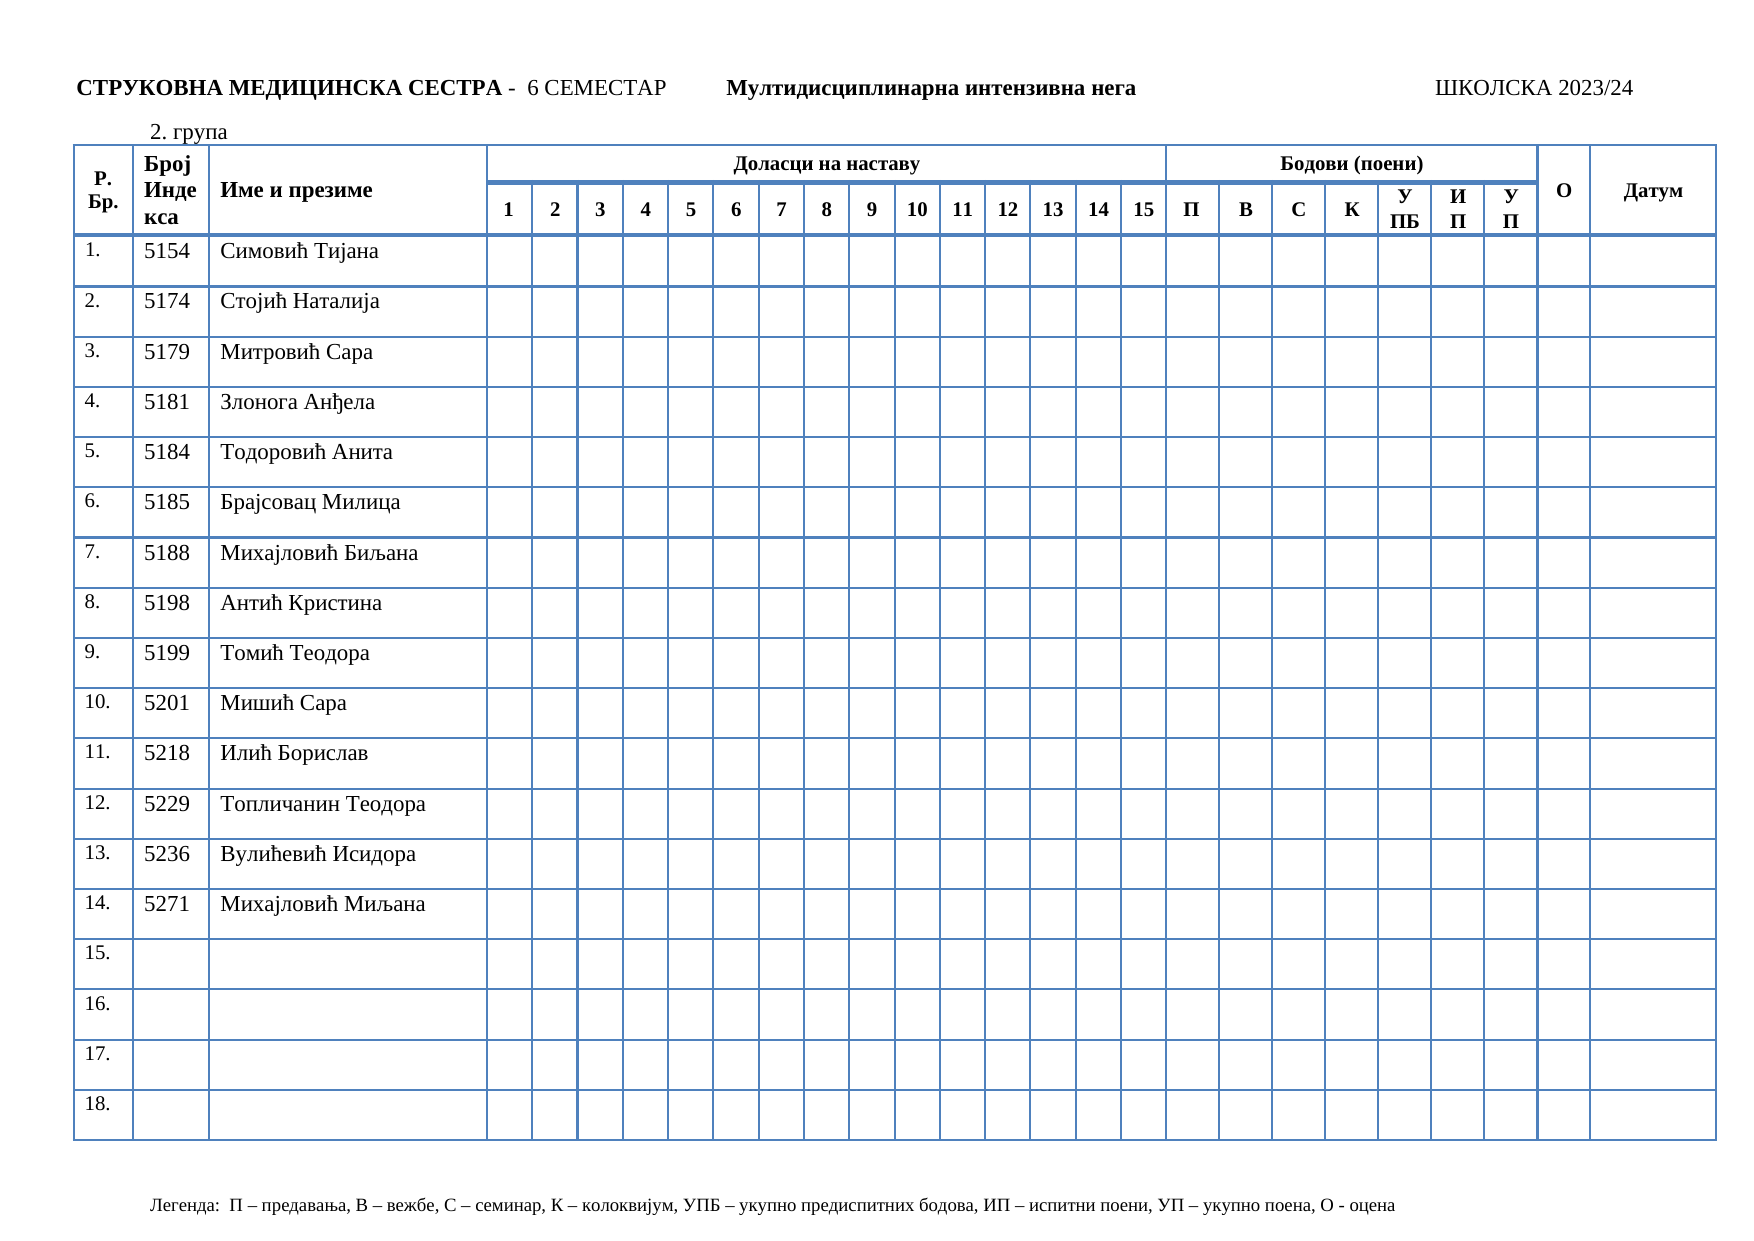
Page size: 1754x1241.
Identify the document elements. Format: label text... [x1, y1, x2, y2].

table_cell [134, 1091, 208, 1139]
table_cell [941, 940, 984, 988]
table_cell [760, 288, 803, 336]
table_cell [1432, 790, 1483, 838]
table_cell [1220, 790, 1271, 838]
table_cell [1432, 288, 1483, 336]
table_cell [1122, 990, 1165, 1038]
table_cell Михајловић Миљана [210, 890, 486, 938]
table_header Доласци на наставу [488, 146, 1165, 180]
table_cell [1122, 1091, 1165, 1139]
table_cell УПБ [1379, 185, 1430, 233]
table_cell [1432, 890, 1483, 938]
table_cell [533, 1091, 576, 1139]
table_cell [1591, 840, 1715, 888]
table_cell [1167, 739, 1218, 787]
table_cell [1220, 539, 1271, 587]
table_cell 7 [760, 185, 803, 233]
table_cell [669, 689, 712, 737]
table_cell [669, 438, 712, 486]
table_cell [805, 1041, 848, 1089]
table_cell [850, 990, 894, 1038]
table_cell [896, 388, 939, 436]
table_cell [488, 739, 531, 787]
table_cell [1539, 539, 1589, 587]
table_cell [533, 890, 576, 938]
table_header Име и презиме [210, 146, 486, 233]
table_cell 5271 [134, 890, 208, 938]
table_cell [624, 790, 667, 838]
table_cell [1273, 1091, 1324, 1139]
table_cell [1591, 1091, 1715, 1139]
table_cell [1326, 539, 1377, 587]
table_cell [1326, 940, 1377, 988]
table_cell [1591, 237, 1715, 285]
table_cell [1167, 1091, 1218, 1139]
table_cell [1031, 990, 1075, 1038]
table_cell [760, 1091, 803, 1139]
table_cell [1326, 338, 1377, 386]
table_cell [488, 1041, 531, 1089]
table_cell [1220, 990, 1271, 1038]
table_cell [896, 1041, 939, 1089]
table_cell [1485, 539, 1536, 587]
table_cell Симовић Тијана [210, 237, 486, 285]
table_cell [75, 1091, 132, 1139]
table_cell [896, 639, 939, 687]
table_cell [805, 488, 848, 536]
table_cell [1273, 438, 1324, 486]
table_cell 8 [805, 185, 848, 233]
table_cell [760, 388, 803, 436]
table_cell [1031, 589, 1075, 637]
table_cell [533, 589, 576, 637]
table_cell [1326, 237, 1377, 285]
table_cell [941, 1091, 984, 1139]
table_cell [533, 790, 576, 838]
table_cell [1167, 840, 1218, 888]
text 2. група [150, 118, 1604, 144]
table_cell [1220, 689, 1271, 737]
table_cell [669, 990, 712, 1038]
table_cell [760, 438, 803, 486]
table_cell [850, 689, 894, 737]
table_cell [1220, 438, 1271, 486]
table_cell [896, 589, 939, 637]
table_cell [1591, 790, 1715, 838]
table_cell [624, 488, 667, 536]
table_cell [1379, 1041, 1430, 1089]
table_cell [1432, 589, 1483, 637]
table_cell [75, 388, 132, 436]
table_cell [1485, 890, 1536, 938]
table_cell [1122, 438, 1165, 486]
table_cell [624, 639, 667, 687]
table_cell [941, 388, 984, 436]
table_cell [488, 639, 531, 687]
table_cell ИП [1432, 185, 1483, 233]
table_cell [533, 739, 576, 787]
table_cell [1485, 438, 1536, 486]
table_cell [850, 388, 894, 436]
table_cell [624, 539, 667, 587]
table_cell [1220, 940, 1271, 988]
table_cell [75, 288, 132, 336]
table_cell [1031, 790, 1075, 838]
table_cell [1167, 689, 1218, 737]
table_cell [1432, 1091, 1483, 1139]
table_cell [850, 338, 894, 386]
table_cell [1432, 237, 1483, 285]
table_cell [488, 940, 531, 988]
table_cell [805, 790, 848, 838]
table_cell [1591, 940, 1715, 988]
table_cell [1220, 388, 1271, 436]
table_cell [1122, 689, 1165, 737]
table_cell [1122, 639, 1165, 687]
table_cell [1379, 589, 1430, 637]
table_cell [1379, 790, 1430, 838]
table_cell [579, 890, 622, 938]
table_cell [1485, 589, 1536, 637]
table_cell [1031, 1041, 1075, 1089]
table_cell [75, 940, 132, 988]
table_cell [669, 288, 712, 336]
table_cell [624, 388, 667, 436]
table_cell [1077, 338, 1120, 386]
table_cell 10 [896, 185, 939, 233]
table_cell [1326, 589, 1377, 637]
table_cell [75, 539, 132, 587]
table_cell [624, 1091, 667, 1139]
table_cell [533, 488, 576, 536]
table_cell [805, 639, 848, 687]
table_cell [669, 639, 712, 687]
table_cell [1122, 237, 1165, 285]
table_cell [714, 539, 758, 587]
table_cell [760, 338, 803, 386]
table_cell 3 [579, 185, 622, 233]
table_cell 5184 [134, 438, 208, 486]
table_cell [1326, 388, 1377, 436]
table_cell [579, 438, 622, 486]
table_cell [986, 288, 1029, 336]
table_cell [1591, 438, 1715, 486]
table_cell [1273, 237, 1324, 285]
table_cell [533, 990, 576, 1038]
table_cell [1485, 840, 1536, 888]
table_cell [1432, 388, 1483, 436]
table_cell [1432, 840, 1483, 888]
table_cell [850, 237, 894, 285]
table_cell [1485, 639, 1536, 687]
table_cell [669, 739, 712, 787]
table_cell [986, 739, 1029, 787]
table_cell [75, 438, 132, 486]
table_cell [1485, 689, 1536, 737]
table_cell [805, 1091, 848, 1139]
table_cell [1273, 639, 1324, 687]
table_cell [1379, 689, 1430, 737]
table_cell [714, 237, 758, 285]
table_cell [760, 488, 803, 536]
table_cell [1379, 990, 1430, 1038]
table_cell [805, 990, 848, 1038]
table_cell [134, 990, 208, 1038]
table_cell [986, 990, 1029, 1038]
table_cell С [1273, 185, 1324, 233]
table_cell [1077, 790, 1120, 838]
table_cell [896, 940, 939, 988]
table_cell [1326, 689, 1377, 737]
table_cell 5201 [134, 689, 208, 737]
table_cell [75, 990, 132, 1038]
table_cell [669, 237, 712, 285]
table_cell [896, 438, 939, 486]
table_cell [488, 1091, 531, 1139]
table_cell [1273, 1041, 1324, 1089]
table_cell [896, 790, 939, 838]
table_cell [1031, 1091, 1075, 1139]
table_cell [533, 840, 576, 888]
table_cell [1485, 1091, 1536, 1139]
table_cell [1167, 438, 1218, 486]
table_cell [1167, 488, 1218, 536]
table_cell К [1326, 185, 1377, 233]
table_cell [714, 288, 758, 336]
table_cell [1379, 739, 1430, 787]
table_cell [986, 1041, 1029, 1089]
table_cell [75, 790, 132, 838]
table_cell 5154 [134, 237, 208, 285]
table_cell [1539, 388, 1589, 436]
table_cell [760, 940, 803, 988]
table_cell [986, 438, 1029, 486]
table_cell [210, 940, 486, 988]
table_cell [714, 890, 758, 938]
table_cell [896, 890, 939, 938]
table_cell [896, 288, 939, 336]
table_cell [210, 1091, 486, 1139]
table_cell [1031, 539, 1075, 587]
table_header Бодови (поени) [1167, 146, 1536, 180]
table_cell [850, 539, 894, 587]
table_cell [1591, 639, 1715, 687]
table_cell [1167, 790, 1218, 838]
table_cell Брајсовац Милица [210, 488, 486, 536]
table_cell [1379, 338, 1430, 386]
table_cell [1379, 488, 1430, 536]
table_cell [669, 940, 712, 988]
table_header Р. Бр. [75, 146, 132, 233]
table_cell [1591, 1041, 1715, 1089]
table_cell [579, 940, 622, 988]
table_cell [896, 1091, 939, 1139]
table_cell [1539, 790, 1589, 838]
table_cell [75, 840, 132, 888]
table_cell [1077, 890, 1120, 938]
table_cell [760, 1041, 803, 1089]
table_cell [1379, 940, 1430, 988]
table_cell [1273, 890, 1324, 938]
table_cell Михајловић Биљана [210, 539, 486, 587]
table_cell [533, 940, 576, 988]
table_cell [579, 689, 622, 737]
table_cell [941, 488, 984, 536]
table_cell [805, 840, 848, 888]
table_cell [624, 288, 667, 336]
table_cell [1167, 639, 1218, 687]
table_cell [669, 589, 712, 637]
table_cell [533, 539, 576, 587]
table_cell [1432, 539, 1483, 587]
table_cell [941, 539, 984, 587]
table_cell [1077, 589, 1120, 637]
table_cell [1122, 338, 1165, 386]
table_cell [669, 1041, 712, 1089]
table_cell [986, 539, 1029, 587]
table_cell [1539, 237, 1589, 285]
table_cell [1122, 739, 1165, 787]
table_cell [1031, 237, 1075, 285]
table_cell [896, 990, 939, 1038]
table_cell 5218 [134, 739, 208, 787]
table_cell [1539, 1041, 1589, 1089]
table_header Датум [1591, 146, 1715, 233]
table_cell [1273, 288, 1324, 336]
table_cell 15 [1122, 185, 1165, 233]
table_cell [1220, 288, 1271, 336]
table_cell [941, 689, 984, 737]
table_cell [850, 840, 894, 888]
table_cell [488, 990, 531, 1038]
table_cell [1122, 940, 1165, 988]
table_cell [1539, 639, 1589, 687]
table_cell [1326, 840, 1377, 888]
table_cell [579, 388, 622, 436]
table_cell [1167, 940, 1218, 988]
table_cell [1167, 237, 1218, 285]
table_cell [941, 288, 984, 336]
table_cell [805, 288, 848, 336]
table_cell [579, 589, 622, 637]
table_cell 9 [850, 185, 894, 233]
table_cell [624, 438, 667, 486]
table_cell [1167, 388, 1218, 436]
table_cell [624, 338, 667, 386]
table_cell [1539, 288, 1589, 336]
table_cell [488, 288, 531, 336]
table_cell [1077, 1041, 1120, 1089]
table_cell [75, 1041, 132, 1089]
table_cell [986, 790, 1029, 838]
table_cell [760, 237, 803, 285]
table_cell [579, 288, 622, 336]
table_cell [1379, 288, 1430, 336]
table_cell [1273, 790, 1324, 838]
table_cell [1167, 288, 1218, 336]
table_cell Илић Борислав [210, 739, 486, 787]
table_cell [1326, 639, 1377, 687]
table_cell [75, 890, 132, 938]
table_cell [896, 689, 939, 737]
table_cell [1031, 840, 1075, 888]
table_cell [850, 488, 894, 536]
table_cell [669, 338, 712, 386]
table_cell [1539, 488, 1589, 536]
table_cell [1273, 840, 1324, 888]
table_cell [1326, 890, 1377, 938]
table_cell [1273, 739, 1324, 787]
table_cell [210, 990, 486, 1038]
table_cell [850, 288, 894, 336]
table_cell [941, 840, 984, 888]
table_cell [1591, 388, 1715, 436]
table_cell [579, 739, 622, 787]
table_cell [1379, 438, 1430, 486]
table_cell [1220, 1091, 1271, 1139]
table_cell Тодоровић Анита [210, 438, 486, 486]
table_cell [1432, 488, 1483, 536]
table_cell [624, 237, 667, 285]
table_cell [986, 1091, 1029, 1139]
table_cell [1539, 890, 1589, 938]
table_cell [75, 338, 132, 386]
table_cell [1379, 388, 1430, 436]
table_cell [714, 689, 758, 737]
table_cell 2 [533, 185, 576, 233]
table_cell [1273, 488, 1324, 536]
table_cell [1167, 890, 1218, 938]
table_cell [760, 639, 803, 687]
table_cell 5198 [134, 589, 208, 637]
table_cell [75, 488, 132, 536]
table_cell [941, 739, 984, 787]
table_cell [714, 338, 758, 386]
table_cell [986, 388, 1029, 436]
table_cell [1220, 589, 1271, 637]
table_cell [1220, 338, 1271, 386]
table_cell [624, 589, 667, 637]
table_cell [805, 739, 848, 787]
table_cell [134, 940, 208, 988]
table_cell 5179 [134, 338, 208, 386]
table_cell [1539, 739, 1589, 787]
table_cell [850, 739, 894, 787]
table_cell [1031, 388, 1075, 436]
table_cell [1220, 237, 1271, 285]
table_cell [1432, 739, 1483, 787]
table_cell [805, 438, 848, 486]
table_cell [1432, 689, 1483, 737]
table_cell В [1220, 185, 1271, 233]
table_cell 14 [1077, 185, 1120, 233]
table_cell [1031, 338, 1075, 386]
table_cell [1379, 840, 1430, 888]
table_cell [1122, 790, 1165, 838]
table_cell [1122, 539, 1165, 587]
table_cell [850, 940, 894, 988]
table_cell [624, 990, 667, 1038]
table_cell [488, 790, 531, 838]
table_cell УП [1485, 185, 1536, 233]
table_cell [624, 890, 667, 938]
table_cell [1077, 990, 1120, 1038]
table_cell [1326, 739, 1377, 787]
table_cell [488, 840, 531, 888]
table_cell [1077, 539, 1120, 587]
table_cell [1379, 237, 1430, 285]
table_cell [488, 689, 531, 737]
table_cell 5188 [134, 539, 208, 587]
table_cell [941, 890, 984, 938]
table_cell [533, 237, 576, 285]
table_cell [1031, 940, 1075, 988]
table_cell [714, 790, 758, 838]
table_cell [1432, 1041, 1483, 1089]
table_cell [579, 639, 622, 687]
table_cell [1031, 288, 1075, 336]
table_cell [1167, 539, 1218, 587]
table_cell [1220, 739, 1271, 787]
table_cell [1539, 589, 1589, 637]
table_cell 5229 [134, 790, 208, 838]
table_cell [896, 739, 939, 787]
table_cell 6 [714, 185, 758, 233]
table_cell [896, 840, 939, 888]
table_cell [760, 790, 803, 838]
table_cell П [1167, 185, 1218, 233]
table_cell [1591, 338, 1715, 386]
table_cell 1 [488, 185, 531, 233]
table_cell [1326, 990, 1377, 1038]
table_cell [941, 338, 984, 386]
table_cell 12 [986, 185, 1029, 233]
table_cell [1485, 790, 1536, 838]
table_cell [1379, 539, 1430, 587]
table_cell [579, 1041, 622, 1089]
table_cell [986, 689, 1029, 737]
table_cell [986, 237, 1029, 285]
table_cell [488, 589, 531, 637]
table_cell [1591, 539, 1715, 587]
table_cell [1273, 589, 1324, 637]
table_cell [1539, 840, 1589, 888]
table_cell Злонога Анђела [210, 388, 486, 436]
table_cell [669, 488, 712, 536]
table_cell [986, 639, 1029, 687]
table_cell [1485, 388, 1536, 436]
table_cell [669, 1091, 712, 1139]
table_cell [941, 790, 984, 838]
table_cell [1432, 639, 1483, 687]
table_cell [1077, 639, 1120, 687]
table_cell [805, 237, 848, 285]
table_cell [669, 890, 712, 938]
table_cell Стојић Наталија [210, 288, 486, 336]
table_cell [533, 388, 576, 436]
table_cell [1077, 739, 1120, 787]
table_cell [760, 689, 803, 737]
table_cell [714, 739, 758, 787]
table_cell [1077, 488, 1120, 536]
table_cell [1167, 990, 1218, 1038]
table_cell [488, 890, 531, 938]
table_cell [1122, 1041, 1165, 1089]
table_cell [210, 1041, 486, 1089]
table_cell [1031, 689, 1075, 737]
table_cell [941, 438, 984, 486]
table_cell [624, 739, 667, 787]
table_cell [805, 539, 848, 587]
table_cell [714, 1041, 758, 1089]
table_cell [1591, 990, 1715, 1038]
table_cell [579, 790, 622, 838]
table_cell Вулићевић Исидора [210, 840, 486, 888]
table_cell [896, 539, 939, 587]
table_cell [1077, 237, 1120, 285]
table_cell [533, 288, 576, 336]
table_cell [760, 589, 803, 637]
table_cell [896, 338, 939, 386]
table_cell [896, 237, 939, 285]
table_cell [1591, 890, 1715, 938]
table_cell [1122, 890, 1165, 938]
table_cell [1273, 689, 1324, 737]
table_cell Митровић Сара [210, 338, 486, 386]
table_cell [75, 739, 132, 787]
table_cell [1326, 790, 1377, 838]
table_cell [488, 438, 531, 486]
table_cell [579, 539, 622, 587]
table_cell [714, 589, 758, 637]
table_cell [533, 639, 576, 687]
table_cell [75, 237, 132, 285]
table_cell [1591, 288, 1715, 336]
table_cell [805, 890, 848, 938]
table_cell [1273, 338, 1324, 386]
table_cell [488, 237, 531, 285]
table_cell [1539, 940, 1589, 988]
table_cell [986, 940, 1029, 988]
table_cell [714, 840, 758, 888]
table_cell [1326, 1041, 1377, 1089]
table_cell [1485, 739, 1536, 787]
table_cell [1432, 940, 1483, 988]
table_cell [1379, 890, 1430, 938]
table_cell [1167, 1041, 1218, 1089]
table_cell [1485, 288, 1536, 336]
table_cell [579, 488, 622, 536]
table_cell [579, 1091, 622, 1139]
table_cell [1273, 539, 1324, 587]
table_cell [1539, 990, 1589, 1038]
table_cell [805, 338, 848, 386]
table_cell [714, 438, 758, 486]
table_cell [579, 237, 622, 285]
table_header О [1539, 146, 1589, 233]
table_cell [1485, 990, 1536, 1038]
table_cell [941, 589, 984, 637]
table_cell [805, 940, 848, 988]
table_cell [1122, 288, 1165, 336]
table_cell [533, 1041, 576, 1089]
table_cell [1539, 1091, 1589, 1139]
table_cell [714, 940, 758, 988]
table_cell [1031, 739, 1075, 787]
table_cell [533, 438, 576, 486]
table_cell [1077, 288, 1120, 336]
table_cell [1591, 689, 1715, 737]
table_cell [714, 1091, 758, 1139]
table_cell [1077, 388, 1120, 436]
table_cell [714, 639, 758, 687]
table_cell [986, 890, 1029, 938]
table_cell [850, 639, 894, 687]
table_cell [714, 488, 758, 536]
table_cell [624, 840, 667, 888]
table_cell [1273, 388, 1324, 436]
table_cell [850, 438, 894, 486]
table_cell [1432, 990, 1483, 1038]
table_cell [941, 1041, 984, 1089]
table_cell [533, 689, 576, 737]
table_cell [1122, 388, 1165, 436]
table_cell [850, 589, 894, 637]
table_cell [1122, 840, 1165, 888]
table_cell [714, 990, 758, 1038]
table_cell [1031, 890, 1075, 938]
table_cell 11 [941, 185, 984, 233]
table_cell [1326, 1091, 1377, 1139]
table_cell [1485, 237, 1536, 285]
table_cell 5199 [134, 639, 208, 687]
table_cell [1485, 338, 1536, 386]
table_cell [760, 990, 803, 1038]
table_cell [579, 990, 622, 1038]
table_cell [1591, 589, 1715, 637]
table_cell [1031, 639, 1075, 687]
table_cell [1077, 940, 1120, 988]
table_cell [1077, 689, 1120, 737]
table_cell [760, 539, 803, 587]
table_cell [1273, 990, 1324, 1038]
table_cell [134, 1041, 208, 1089]
table_cell [986, 589, 1029, 637]
table_cell [1031, 438, 1075, 486]
table_cell [1379, 1091, 1430, 1139]
table_cell [533, 338, 576, 386]
table_cell [1326, 288, 1377, 336]
table_cell [760, 890, 803, 938]
table_cell [488, 388, 531, 436]
table_cell [624, 940, 667, 988]
table_cell [1485, 940, 1536, 988]
table_cell [850, 1041, 894, 1089]
table_cell Топличанин Теодора [210, 790, 486, 838]
table_cell [579, 338, 622, 386]
table_cell [1539, 438, 1589, 486]
table_cell 13 [1031, 185, 1075, 233]
table_cell [986, 840, 1029, 888]
table_cell [714, 388, 758, 436]
table_cell [1485, 1041, 1536, 1089]
table_cell [1220, 488, 1271, 536]
table_cell [1031, 488, 1075, 536]
table_cell Антић Кристина [210, 589, 486, 637]
table_cell 5 [669, 185, 712, 233]
table_cell [1432, 438, 1483, 486]
table_cell [850, 790, 894, 838]
table_cell Мишић Сара [210, 689, 486, 737]
table_cell [1539, 338, 1589, 386]
table_cell [850, 1091, 894, 1139]
table_cell [488, 539, 531, 587]
table_cell [850, 890, 894, 938]
table_cell [941, 639, 984, 687]
table_header Број Индекса [134, 146, 208, 233]
table_cell [75, 689, 132, 737]
table_cell [75, 639, 132, 687]
table_cell [669, 539, 712, 587]
table_cell [1167, 338, 1218, 386]
table_cell [1220, 1041, 1271, 1089]
table_cell [986, 488, 1029, 536]
table_cell [669, 790, 712, 838]
table_cell [669, 840, 712, 888]
table_cell [1326, 488, 1377, 536]
table_cell [1485, 488, 1536, 536]
table_cell [579, 840, 622, 888]
table_cell [805, 589, 848, 637]
table_cell [760, 840, 803, 888]
table_cell [624, 689, 667, 737]
table_cell [75, 589, 132, 637]
table_cell [669, 388, 712, 436]
table_cell [1273, 940, 1324, 988]
table_cell [1326, 438, 1377, 486]
table_cell [941, 237, 984, 285]
table_cell 5236 [134, 840, 208, 888]
table_cell [1077, 438, 1120, 486]
table_cell [1591, 488, 1715, 536]
table_cell [624, 1041, 667, 1089]
table_cell [1220, 890, 1271, 938]
table_cell [760, 739, 803, 787]
table_cell [1122, 488, 1165, 536]
table_cell [488, 488, 531, 536]
table_cell [1077, 840, 1120, 888]
table_cell [1167, 589, 1218, 637]
table_cell Томић Теодора [210, 639, 486, 687]
table_cell [1539, 689, 1589, 737]
table_cell [805, 689, 848, 737]
table_cell [986, 338, 1029, 386]
table_cell [1077, 1091, 1120, 1139]
table_cell [488, 338, 531, 386]
table_cell 5174 [134, 288, 208, 336]
table_cell 5185 [134, 488, 208, 536]
table_cell [1220, 639, 1271, 687]
table_cell 4 [624, 185, 667, 233]
table_cell [896, 488, 939, 536]
table_cell 5181 [134, 388, 208, 436]
table_cell [941, 990, 984, 1038]
table_cell [1591, 739, 1715, 787]
table_cell [1432, 338, 1483, 386]
table_cell [1220, 840, 1271, 888]
table_cell [805, 388, 848, 436]
table_cell [1379, 639, 1430, 687]
table_cell [1122, 589, 1165, 637]
